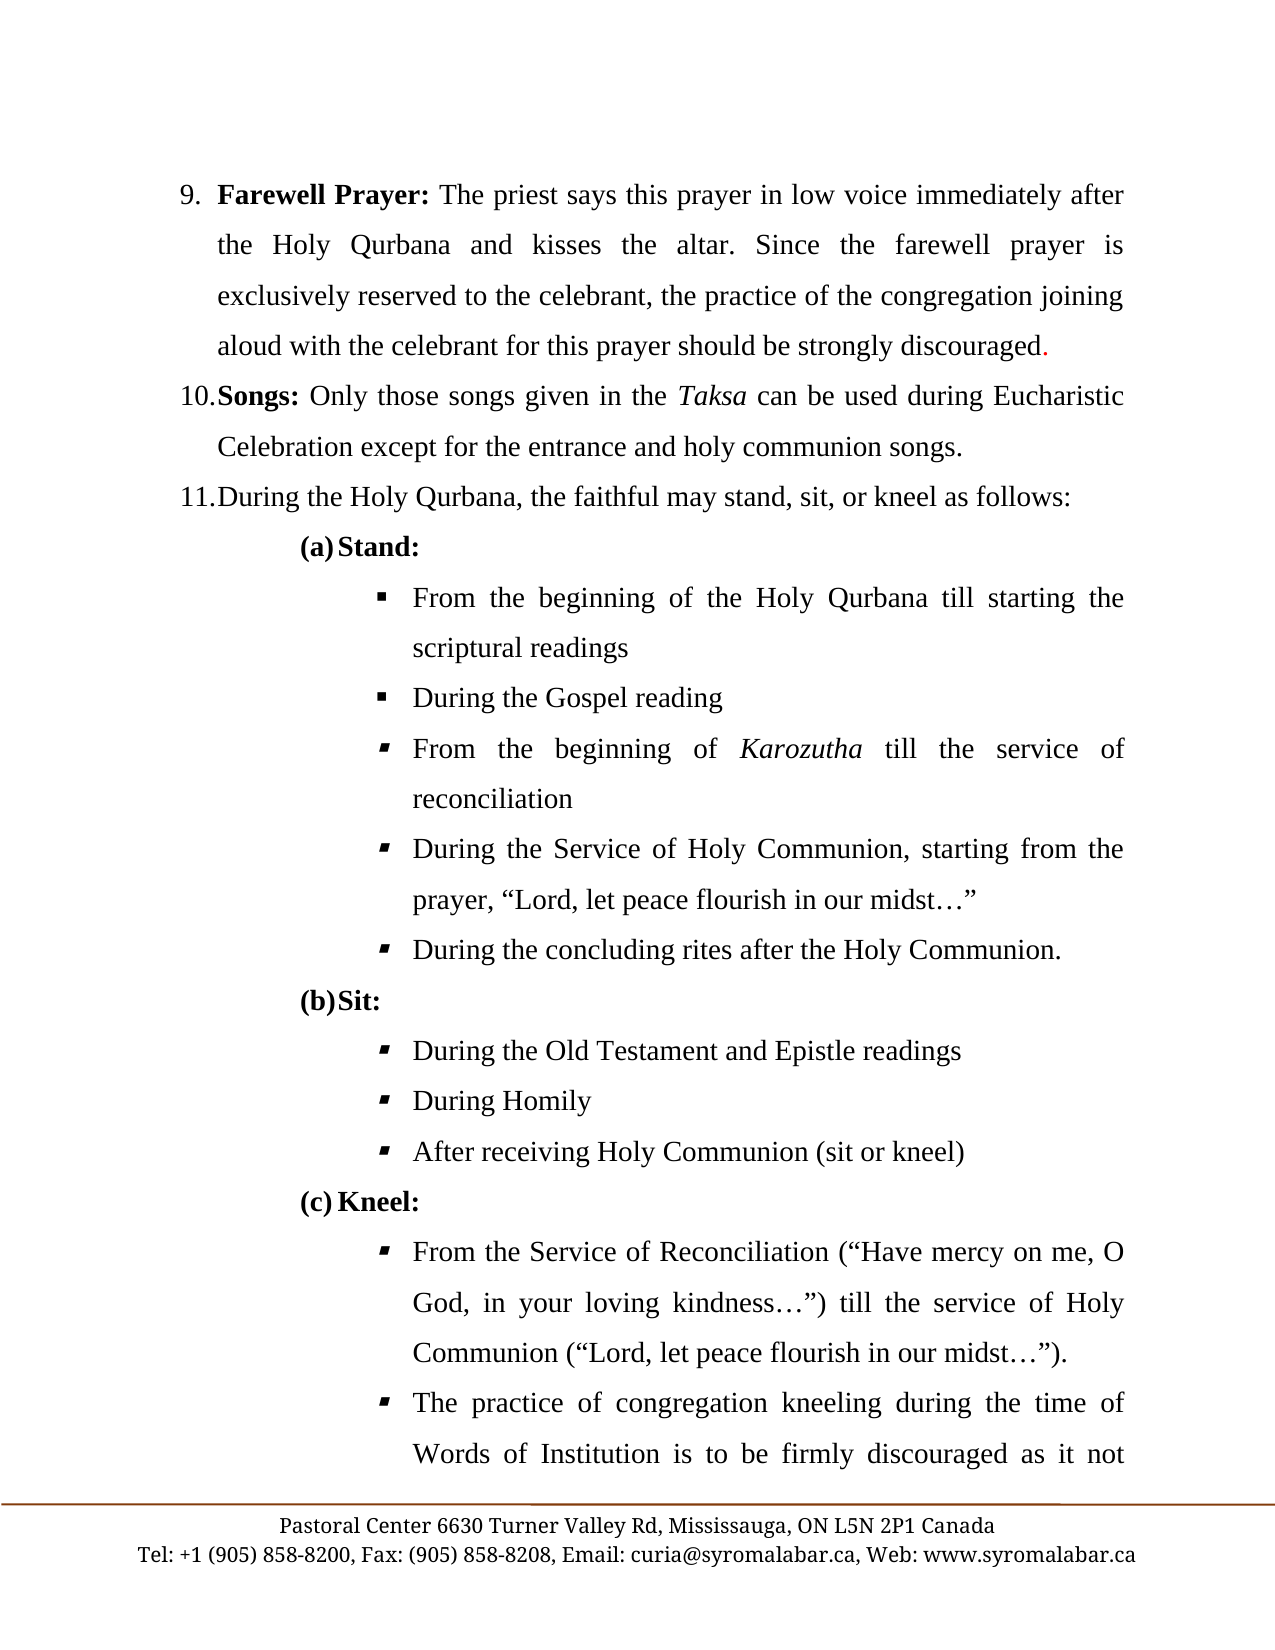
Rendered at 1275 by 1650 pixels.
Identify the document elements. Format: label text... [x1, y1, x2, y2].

list Sit: [300, 983, 1125, 1016]
list From the beginning of the Holy Qurbana till starting the scriptural readings [375, 580, 1125, 664]
list Stand: [300, 529, 1125, 563]
list After receiving Holy Communion (sit or kneel) [375, 1134, 1125, 1167]
list During the Gospel reading [375, 680, 1125, 714]
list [375, 1386, 1125, 1469]
list Farewell Prayer: The priest says this prayer in low voice immediately after the Holy Qurbana and kisses the altar. Since the farewell prayer is exclusively reserved to the celebrant, the practice of the congregation joining aloud with the celebrant for this prayer should be strongly discouraged. [179, 177, 1125, 362]
list From the Service of Reconciliation (“Have mercy on me, O God, in your loving kindness…”) till the service of Holy Communion (“Lord, let peace flourish in our midst…”). [375, 1234, 1125, 1369]
list Kneel: [300, 1184, 1125, 1218]
list During the Holy Qurbana, the faithful may stand, sit, or kneel as follows: [179, 479, 1125, 513]
list From the beginning of Karozutha till the service of reconciliation [375, 731, 1125, 815]
list During the Service of Holy Communion, starting from the prayer, “Lord, let peace flourish in our midst…” [375, 832, 1125, 916]
list During Homily [375, 1083, 1125, 1117]
list During the concluding rites after the Holy Communion. [375, 932, 1125, 966]
list Songs: Only those songs given in the Taksa can be used during Eucharistic Celebration except for the entrance and holy communion songs. [179, 378, 1125, 462]
list During the Old Testament and Epistle readings [375, 1033, 1125, 1067]
